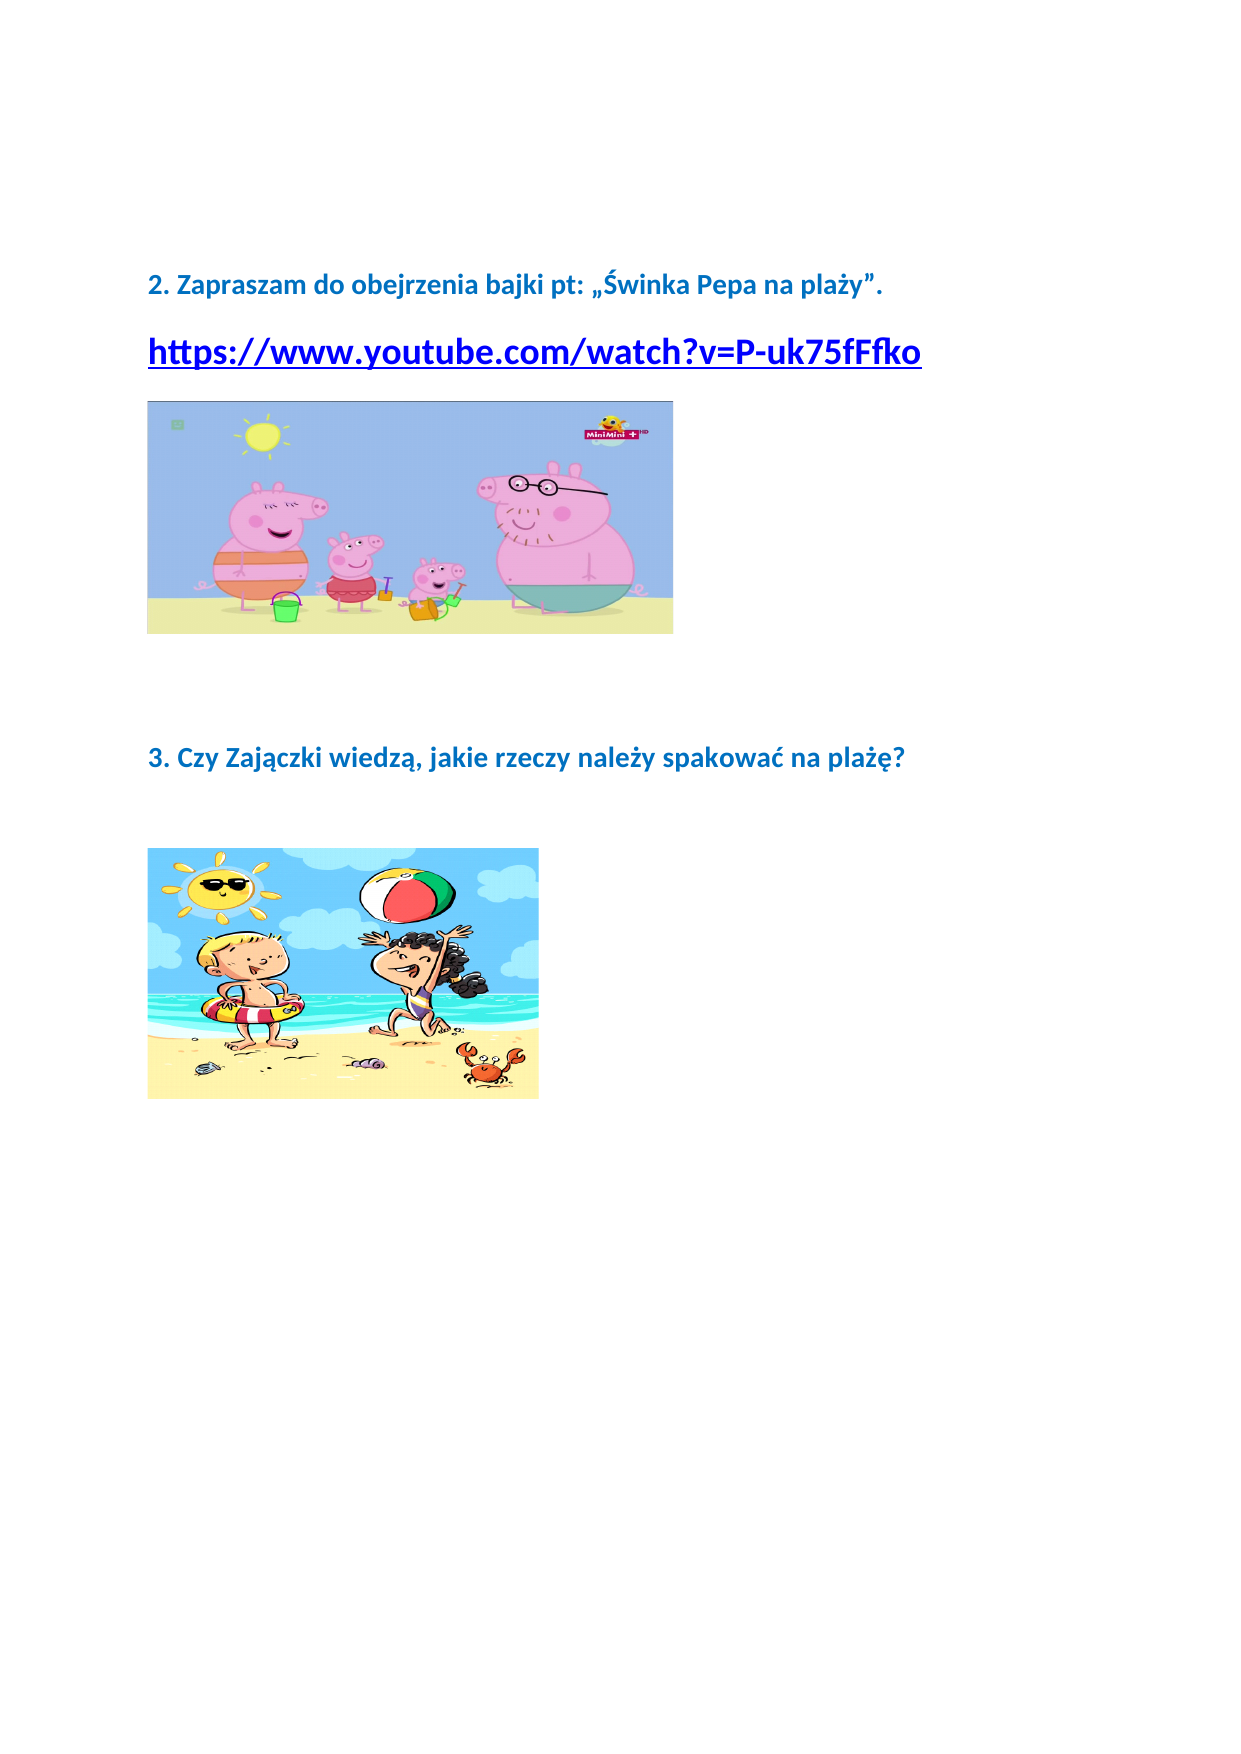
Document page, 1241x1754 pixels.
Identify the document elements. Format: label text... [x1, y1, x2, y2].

picture [147, 401, 674, 634]
text 3. Czy Zajączki wiedzą, jakie rzeczy należy spakować na plażę? [148, 739, 1093, 775]
text https://www.youtube.com/watch?v=P-uk75fFfko [148, 328, 1093, 374]
picture [147, 848, 539, 1099]
text 2. Zapraszam do obejrzenia bajki pt: „Świnka Pepa na plaży”. [148, 266, 1093, 302]
